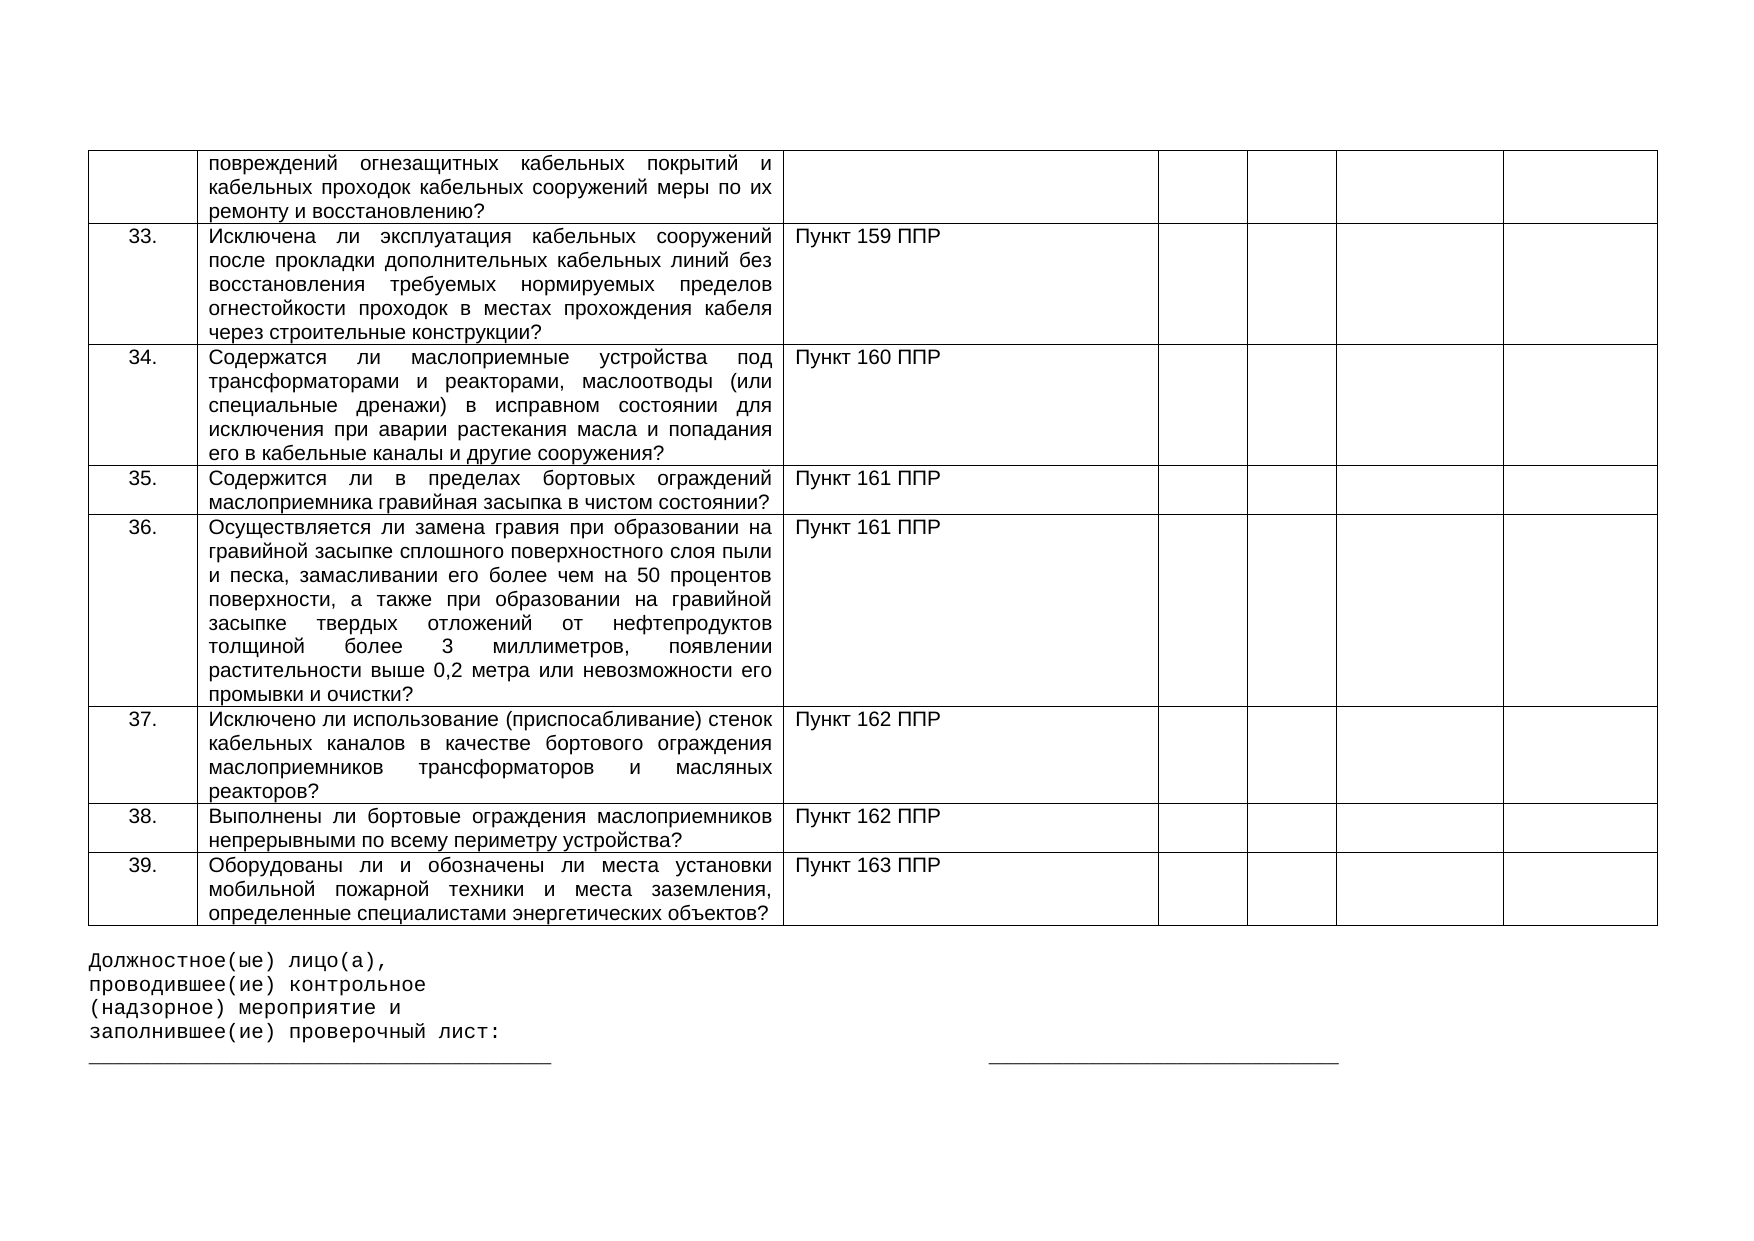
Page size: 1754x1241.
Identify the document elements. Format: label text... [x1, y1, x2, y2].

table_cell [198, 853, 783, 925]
text заполнившее(ие) проверочный лист: [88, 1021, 1665, 1044]
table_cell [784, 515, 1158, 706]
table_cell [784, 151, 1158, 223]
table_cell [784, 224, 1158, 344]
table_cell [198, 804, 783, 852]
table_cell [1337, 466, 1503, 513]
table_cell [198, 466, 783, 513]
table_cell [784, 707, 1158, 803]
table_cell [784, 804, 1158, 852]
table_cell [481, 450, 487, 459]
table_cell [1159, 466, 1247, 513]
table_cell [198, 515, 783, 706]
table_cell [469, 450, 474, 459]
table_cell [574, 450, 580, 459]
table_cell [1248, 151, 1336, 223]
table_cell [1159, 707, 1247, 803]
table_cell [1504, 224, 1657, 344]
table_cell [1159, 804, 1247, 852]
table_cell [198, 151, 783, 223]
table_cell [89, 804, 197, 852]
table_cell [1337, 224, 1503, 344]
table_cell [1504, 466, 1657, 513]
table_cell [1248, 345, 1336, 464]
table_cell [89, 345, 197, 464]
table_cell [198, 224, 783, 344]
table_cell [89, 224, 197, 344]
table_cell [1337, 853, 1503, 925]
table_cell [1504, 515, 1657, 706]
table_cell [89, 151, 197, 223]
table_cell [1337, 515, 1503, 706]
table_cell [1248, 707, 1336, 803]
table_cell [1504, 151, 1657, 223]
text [88, 1044, 1665, 1068]
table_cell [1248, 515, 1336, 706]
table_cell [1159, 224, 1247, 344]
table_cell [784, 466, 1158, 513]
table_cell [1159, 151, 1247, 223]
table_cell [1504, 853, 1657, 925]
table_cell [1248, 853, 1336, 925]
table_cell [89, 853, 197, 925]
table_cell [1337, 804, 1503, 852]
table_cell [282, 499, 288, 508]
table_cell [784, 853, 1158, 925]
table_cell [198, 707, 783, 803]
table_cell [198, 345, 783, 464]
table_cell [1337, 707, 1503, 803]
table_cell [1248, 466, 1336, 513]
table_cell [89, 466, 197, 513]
text проводившее(ие) контрольное [88, 974, 1665, 997]
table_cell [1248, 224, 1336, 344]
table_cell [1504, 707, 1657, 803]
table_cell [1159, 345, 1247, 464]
text (надзорное) мероприятие и [88, 997, 1665, 1021]
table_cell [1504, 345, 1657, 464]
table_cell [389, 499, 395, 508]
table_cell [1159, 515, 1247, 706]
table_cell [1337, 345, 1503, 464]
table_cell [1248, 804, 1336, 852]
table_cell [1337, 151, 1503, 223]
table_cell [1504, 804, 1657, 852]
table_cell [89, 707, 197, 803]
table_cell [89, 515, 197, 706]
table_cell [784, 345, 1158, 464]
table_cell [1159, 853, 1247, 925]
text Должностное(ые) лицо(а), [88, 950, 1665, 974]
